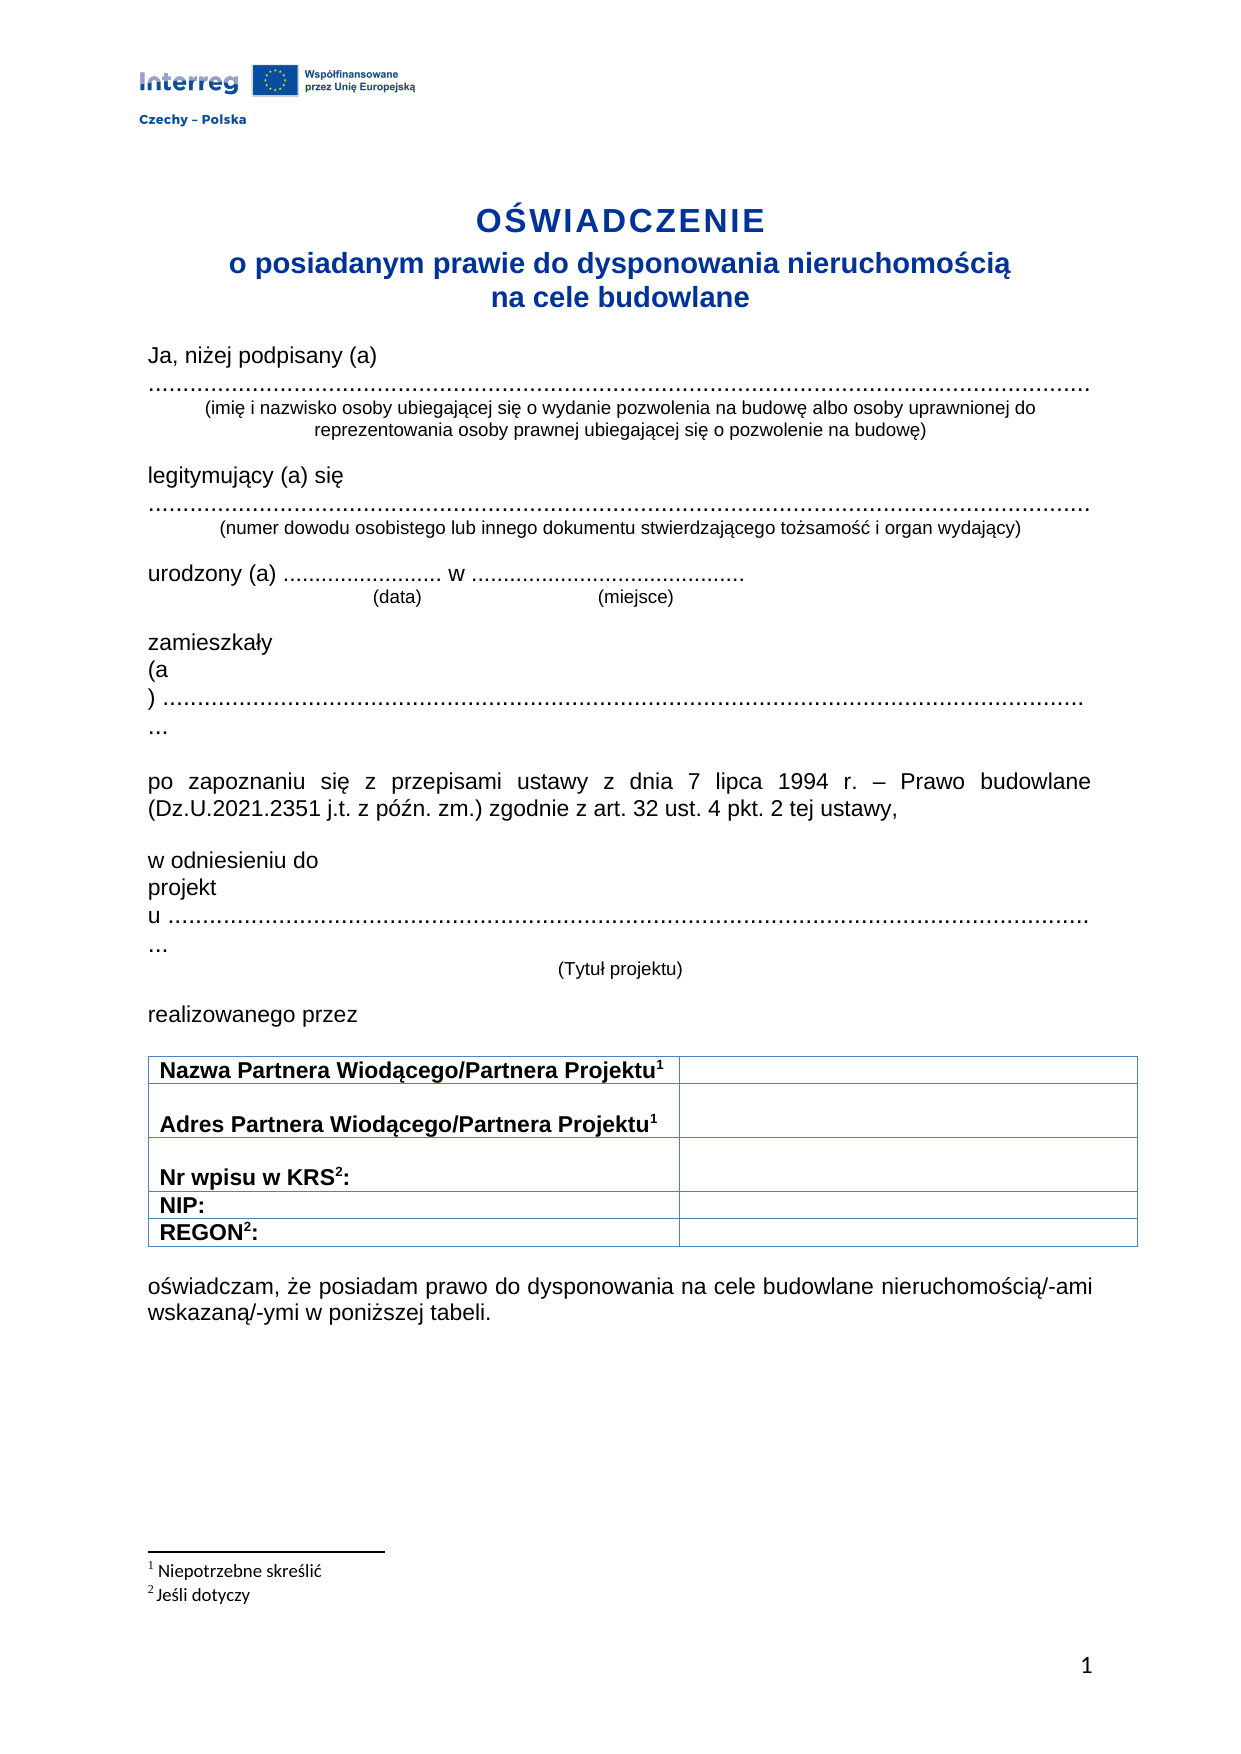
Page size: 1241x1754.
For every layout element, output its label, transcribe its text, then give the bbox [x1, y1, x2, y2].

text o posiadanym prawie do dysponowania nieruchomością [148, 246, 1093, 279]
text realizowanego przez [148, 1001, 1093, 1027]
text oświadczam, że posiadam prawo do dysponowania na cele budowlane nieruchomością/-ami wskazaną/-ymi w poniższej tabeli. [148, 1273, 1093, 1326]
table_cell NIP: [149, 1192, 679, 1218]
table_cell Nr wpisu w KRS: [149, 1138, 679, 1191]
text (numer dowodu osobistego lub innego dokumentu stwierdzającego tożsamość i organ wydający) [148, 517, 1093, 538]
text po zapoznaniu się z przepisami ustawy z dnia 7 lipca 1994 r. – Prawo budowlane (Dz.U.2021.2351 j.t. z późn. zm.) zgodnie z art. 32 ust. 4 pkt. 2 tej ustawy, [148, 768, 1093, 821]
picture [138, 62, 417, 127]
text urodzony (a) ......................... w ........................................... [148, 560, 1093, 586]
text (Tytuł projektu) [148, 958, 1093, 979]
table_cell [680, 1138, 1137, 1191]
table_header Nazwa Partnera Wiodącego/Partnera Projektu [149, 1057, 679, 1083]
text (imię i nazwisko osoby ubiegającej się o wydanie pozwolenia na budowę albo osoby uprawnionej do reprezentowania osoby prawnej ubiegającej się o pozwolenie na budowę) [148, 397, 1093, 440]
table_cell Adres Partnera Wiodącego/Partnera Projektu1 [149, 1084, 679, 1137]
text na cele budowlane [148, 279, 1093, 313]
table_cell [680, 1192, 1137, 1218]
text legitymujący (a) się [148, 462, 1093, 488]
subtitle OŚWIADCZENIE [148, 201, 1093, 240]
text ........................................................................................................................................ [148, 368, 1093, 397]
text ........................................................................................................................................ [148, 488, 1093, 517]
table_cell [680, 1219, 1137, 1246]
table_cell [680, 1084, 1137, 1137]
table_header [680, 1057, 1137, 1083]
table_cell REGON2: [149, 1219, 679, 1246]
text w odniesieniu do projektu ........................................................................................................................................ [148, 847, 1093, 958]
text Ja, niżej podpisany (a) [148, 342, 1093, 368]
text (data) (miejsce) [148, 586, 1093, 608]
text zamieszkały (a) ........................................................................................................................................ [148, 629, 1093, 739]
